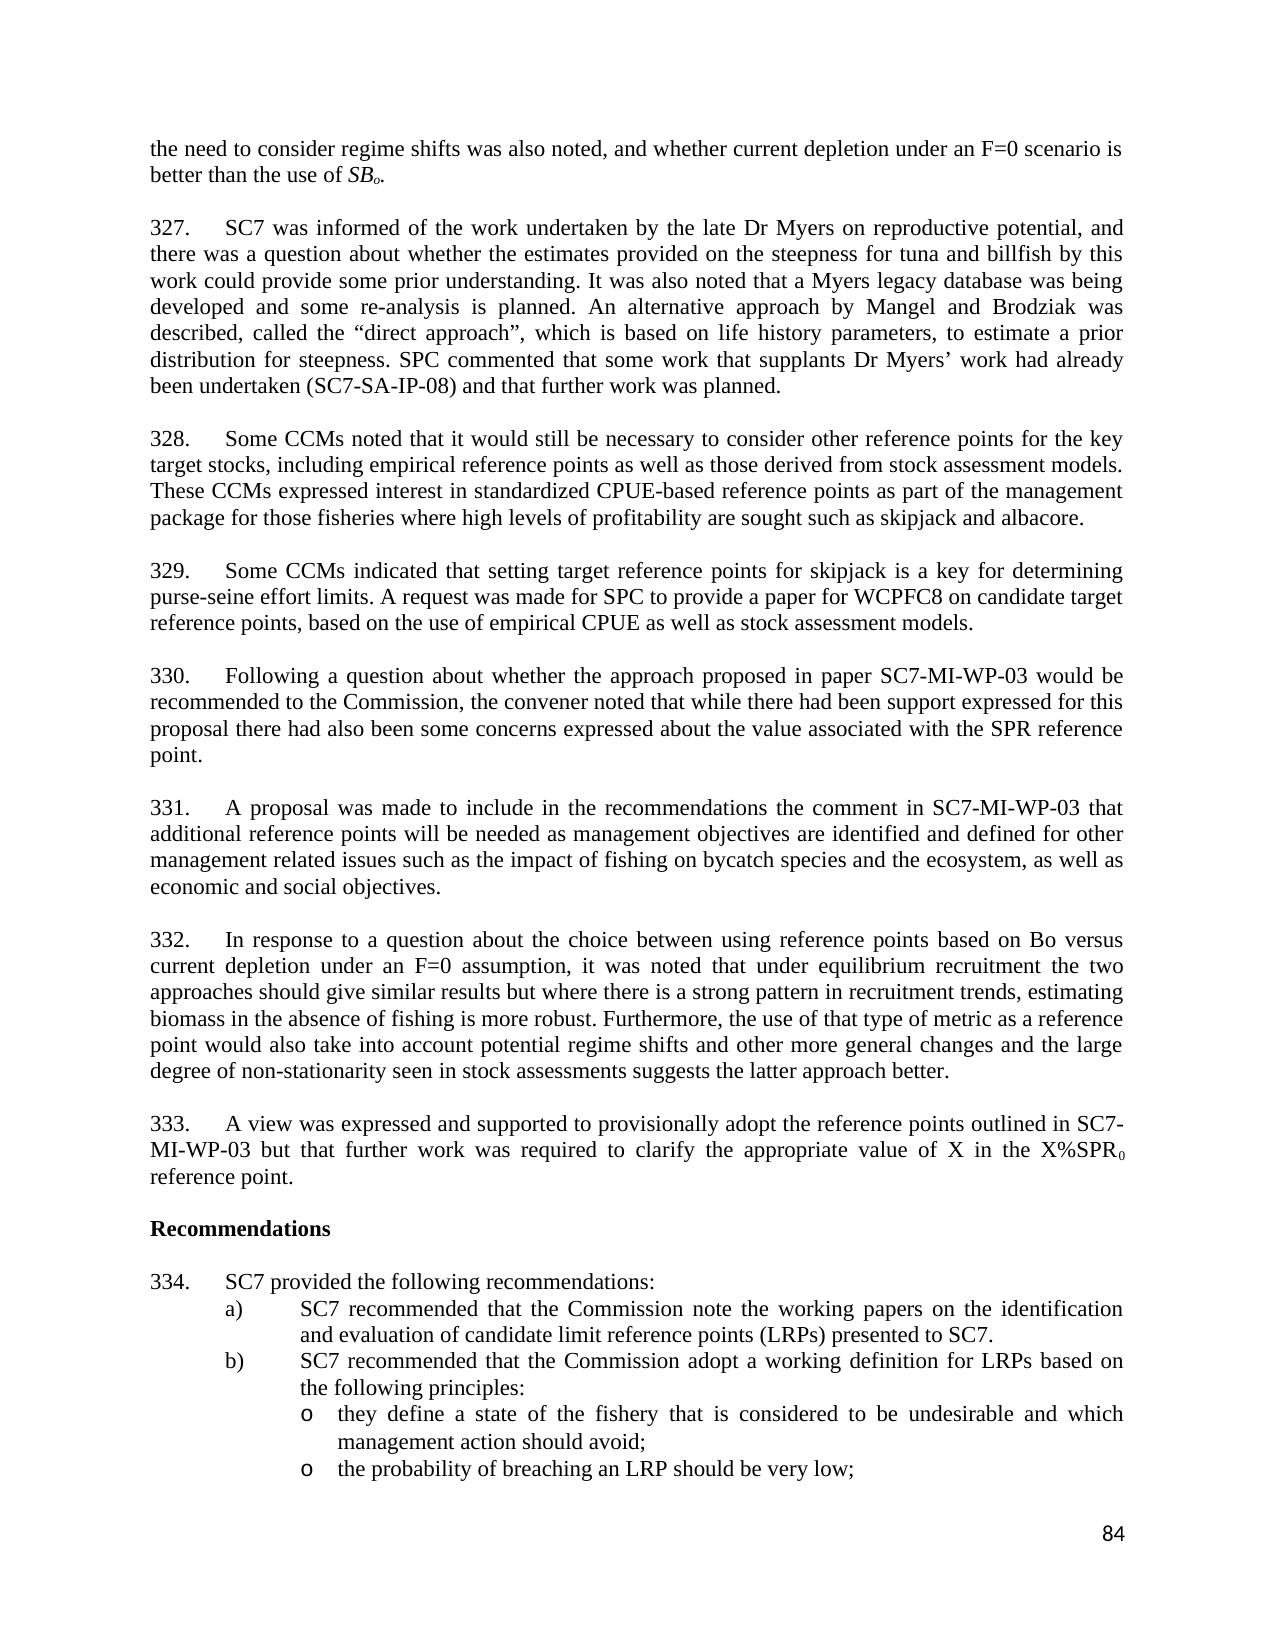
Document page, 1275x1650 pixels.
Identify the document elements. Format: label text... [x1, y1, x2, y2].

list In response to a question about the choice between using reference points based on Bo versus current depletion under an F=0 assumption, it was noted that under equilibrium recruitment the two approaches should give similar results but where there is a strong pattern in recruitment trends, estimating biomass in the absence of fishing is more robust. Furthermore, the use of that type of metric as a reference point would also take into account potential regime shifts and other more general changes and the large degree of non-stationarity seen in stock assessments suggests the latter approach better. [150, 926, 1125, 1084]
list SC7 recommended that the Commission note the working papers on the identification and evaluation of candidate limit reference points (LRPs) presented to SC7. [225, 1294, 1125, 1347]
list SC7 recommended that the Commission adopt a working definition for LRPs based on the following principles: [225, 1347, 1125, 1400]
list A proposal was made to include in the recommendations the comment in SC7-MI-WP-03 that additional reference points will be needed as management objectives are identified and defined for other management related issues such as the impact of fishing on bycatch species and the ecosystem, as well as economic and social objectives. [150, 794, 1125, 899]
list Some CCMs indicated that setting target reference points for skipjack is a key for determining purse-seine effort limits. A request was made for SPC to provide a paper for WCPFC8 on candidate target reference points, based on the use of empirical CPUE as well as stock assessment models. [150, 557, 1125, 636]
list they define a state of the fishery that is considered to be undesirable and which management action should avoid; [300, 1400, 1125, 1454]
text Recommendations [150, 1216, 1125, 1242]
list SC7 provided the following recommendations: [150, 1268, 1125, 1294]
list Some CCMs noted that it would still be necessary to consider other reference points for the key target stocks, including empirical reference points as well as those derived from stock assessment models. These CCMs expressed interest in standardized CPUE-based reference points as part of the management package for those fisheries where high levels of profitability are sought such as skipjack and albacore. [150, 425, 1125, 530]
list SC7 was informed of the work undertaken by the late Dr Myers on reproductive potential, and there was a question about whether the estimates provided on the steepness for tuna and billfish by this work could provide some prior understanding. It was also noted that a Myers legacy database was being developed and some re-analysis is planned. An alternative approach by Mangel and Brodziak was described, called the “direct approach”, which is based on life history parameters, to estimate a prior distribution for steepness. SPC commented that some work that supplants Dr Myers’ work had already been undertaken (SC7-SA-IP-08) and that further work was planned. [150, 214, 1125, 398]
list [150, 135, 1125, 188]
list Following a question about whether the approach proposed in paper SC7-MI-WP-03 would be recommended to the Commission, the convener noted that while there had been support expressed for this proposal there had also been some concerns expressed about the value associated with the SPR reference point. [150, 662, 1125, 767]
list the probability of breaching an LRP should be very low; [300, 1454, 1125, 1483]
list A view was expressed and supported to provisionally adopt the reference points outlined in SC7-MI-WP-03 but that further work was required to clarify the appropriate value of X in the X%SPR0 reference point. [150, 1110, 1125, 1189]
